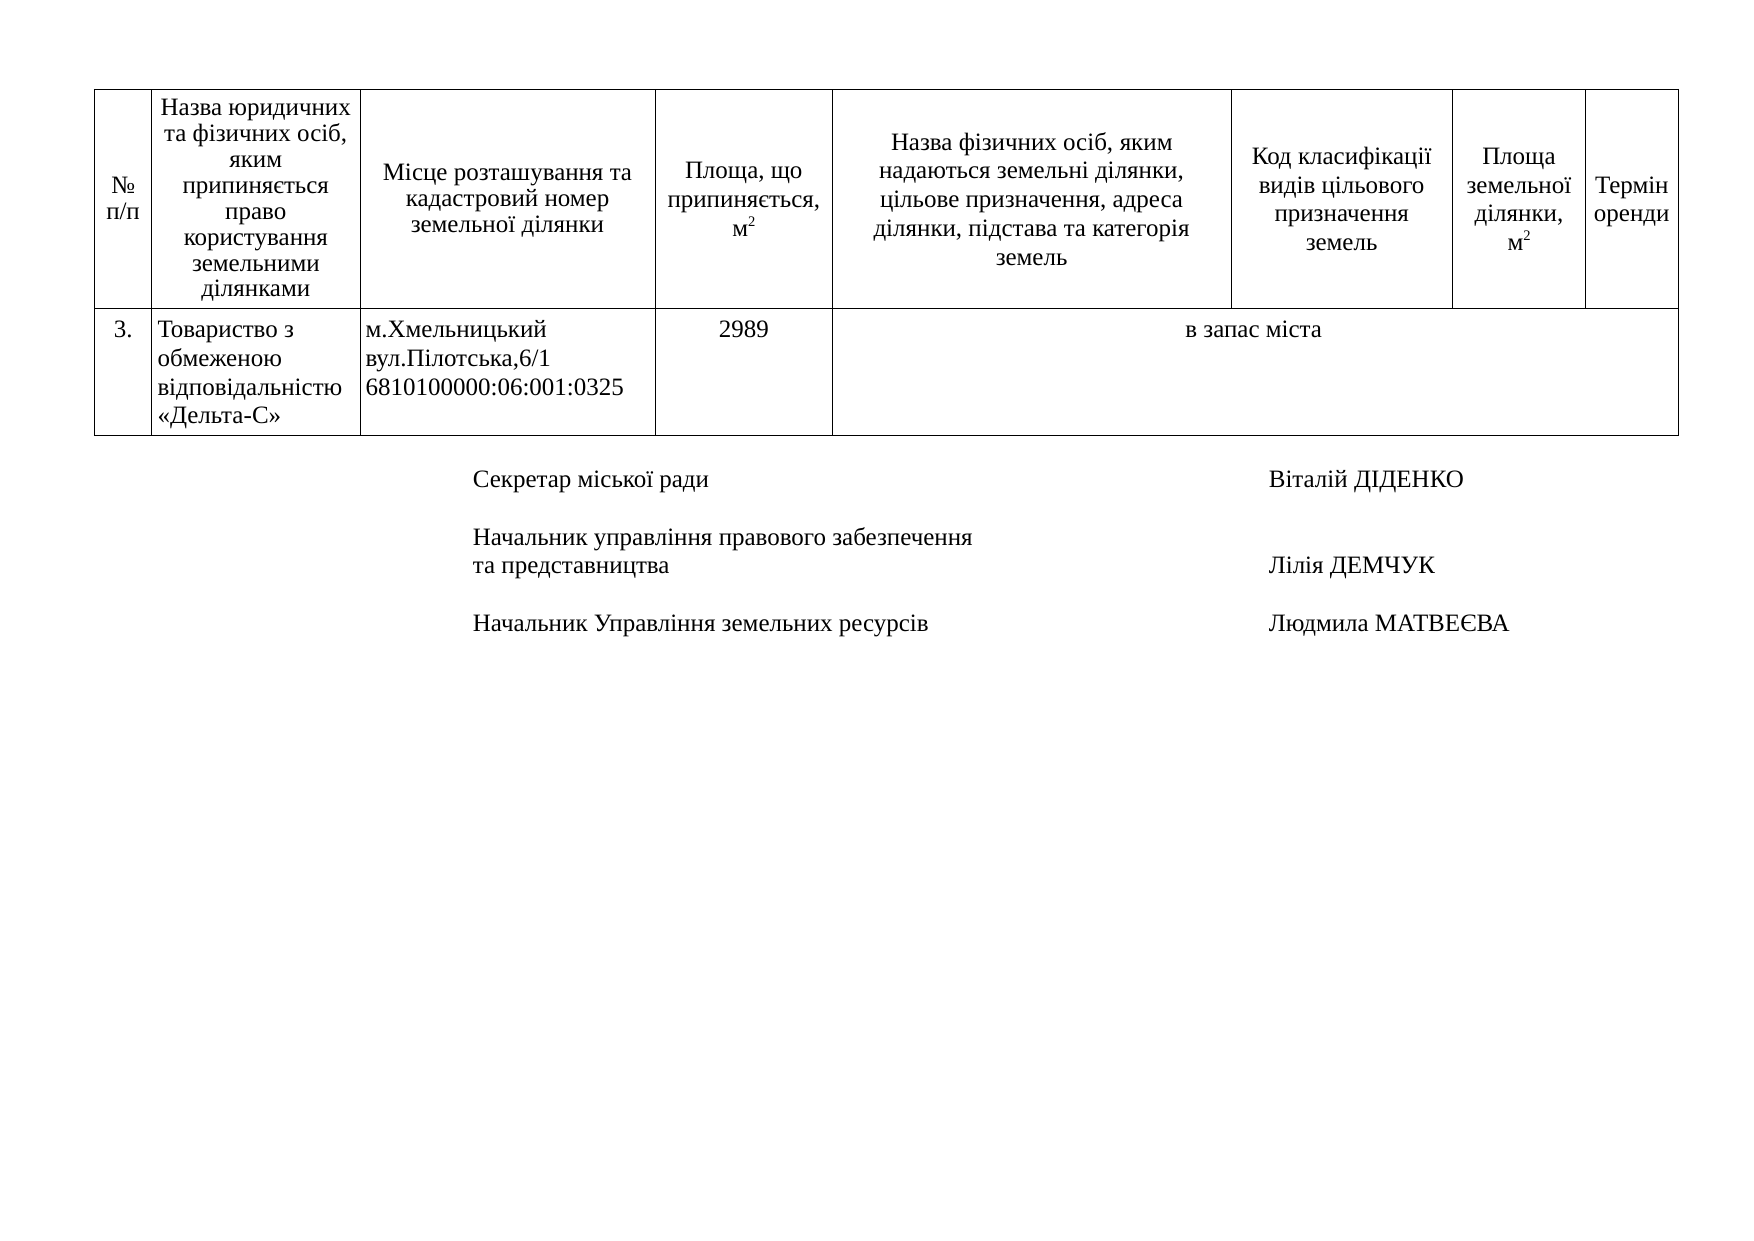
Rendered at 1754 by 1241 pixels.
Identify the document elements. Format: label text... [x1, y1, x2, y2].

table_header Назва фізичних осіб, яким надаються земельні ділянки, цільове призначення, адреса ділянки, підстава та категорія земель [833, 90, 1231, 308]
text Начальник управління правового забезпечення [473, 522, 1683, 551]
table_header Площа земельної ділянки, м2 [1453, 90, 1585, 308]
table_header Термін оренди [1586, 90, 1678, 308]
text Начальник Управління земельних ресурсів Людмила МАТВЕЄВА [473, 608, 1683, 637]
table_cell в запас міста [833, 309, 1678, 435]
table_header Код класифікації видів цільового призначення земель [1232, 90, 1452, 308]
table_header Місце розташування та кадастровий номер земельної ділянки [361, 90, 655, 308]
table_header № п/п [95, 90, 151, 308]
table_cell 2989 [656, 309, 832, 435]
table_header Назва юридичних та фізичних осіб, яким припиняється право користування земельними ділянками [152, 90, 360, 308]
table_cell Товариство з обмеженою відповідальністю «Дельта-С» [152, 309, 360, 435]
table_cell 3. [95, 309, 151, 435]
text Секретар міської ради Віталій ДІДЕНКО [473, 464, 1683, 493]
table_cell м.Хмельницький вул.Пілотська,6/1 6810100000:06:001:0325 [361, 309, 655, 435]
text та представництва Лілія ДЕМЧУК [473, 551, 1683, 579]
table_header Площа, що припиняється, м2 [656, 90, 832, 308]
